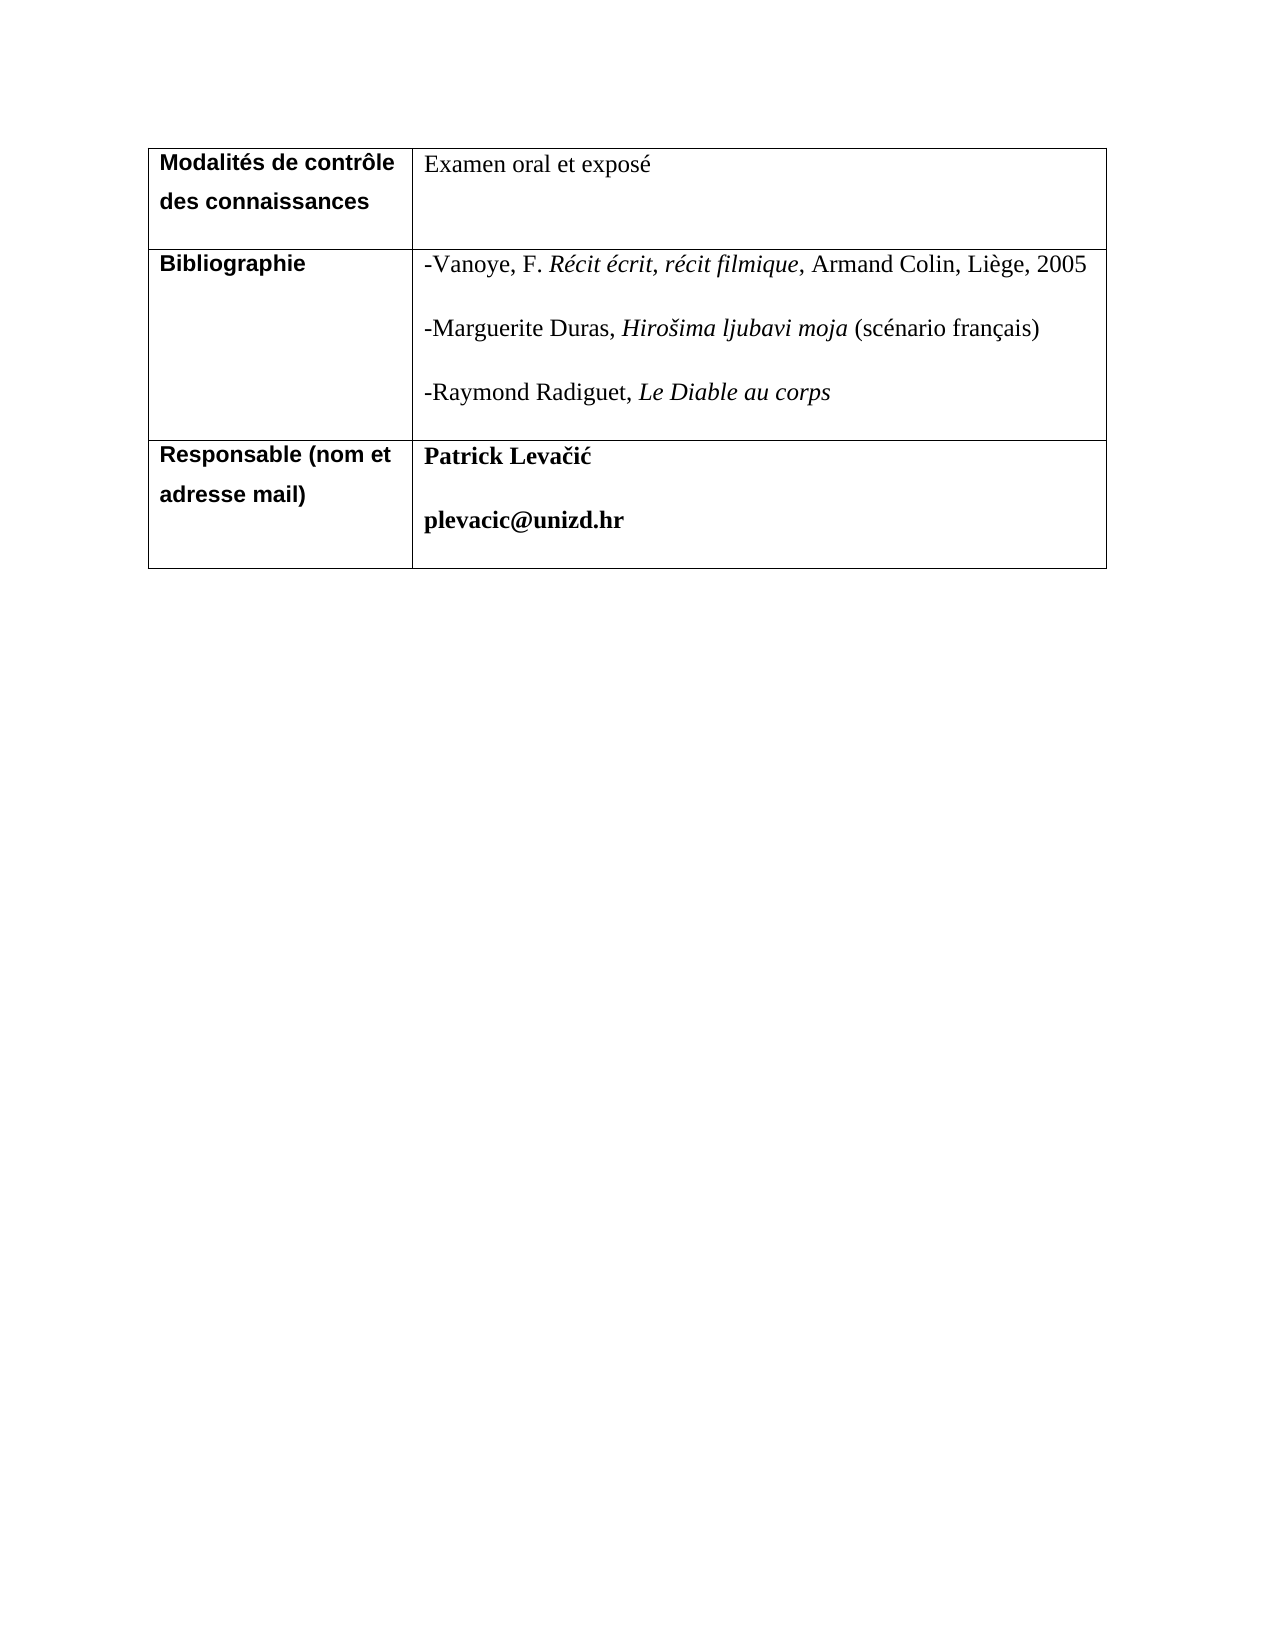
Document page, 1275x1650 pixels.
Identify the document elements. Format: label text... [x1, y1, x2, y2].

table_cell Patrick Levačić plevacic@unizd.hr [413, 441, 1106, 568]
table_cell Examen oral et exposé [413, 149, 1106, 248]
table_cell -Vanoye, F. Récit écrit, récit filmique, Armand Colin, Liège, 2005 -Marguerite Duras, Hirošima ljubavi moja (scénario français) -Raymond Radiguet, Le Diable au corps [413, 250, 1106, 440]
table_cell Modalités de contrôle des connaissances [149, 149, 412, 248]
table_cell Bibliographie [149, 250, 412, 440]
table_cell Responsable (nom et adresse mail) [149, 441, 412, 568]
